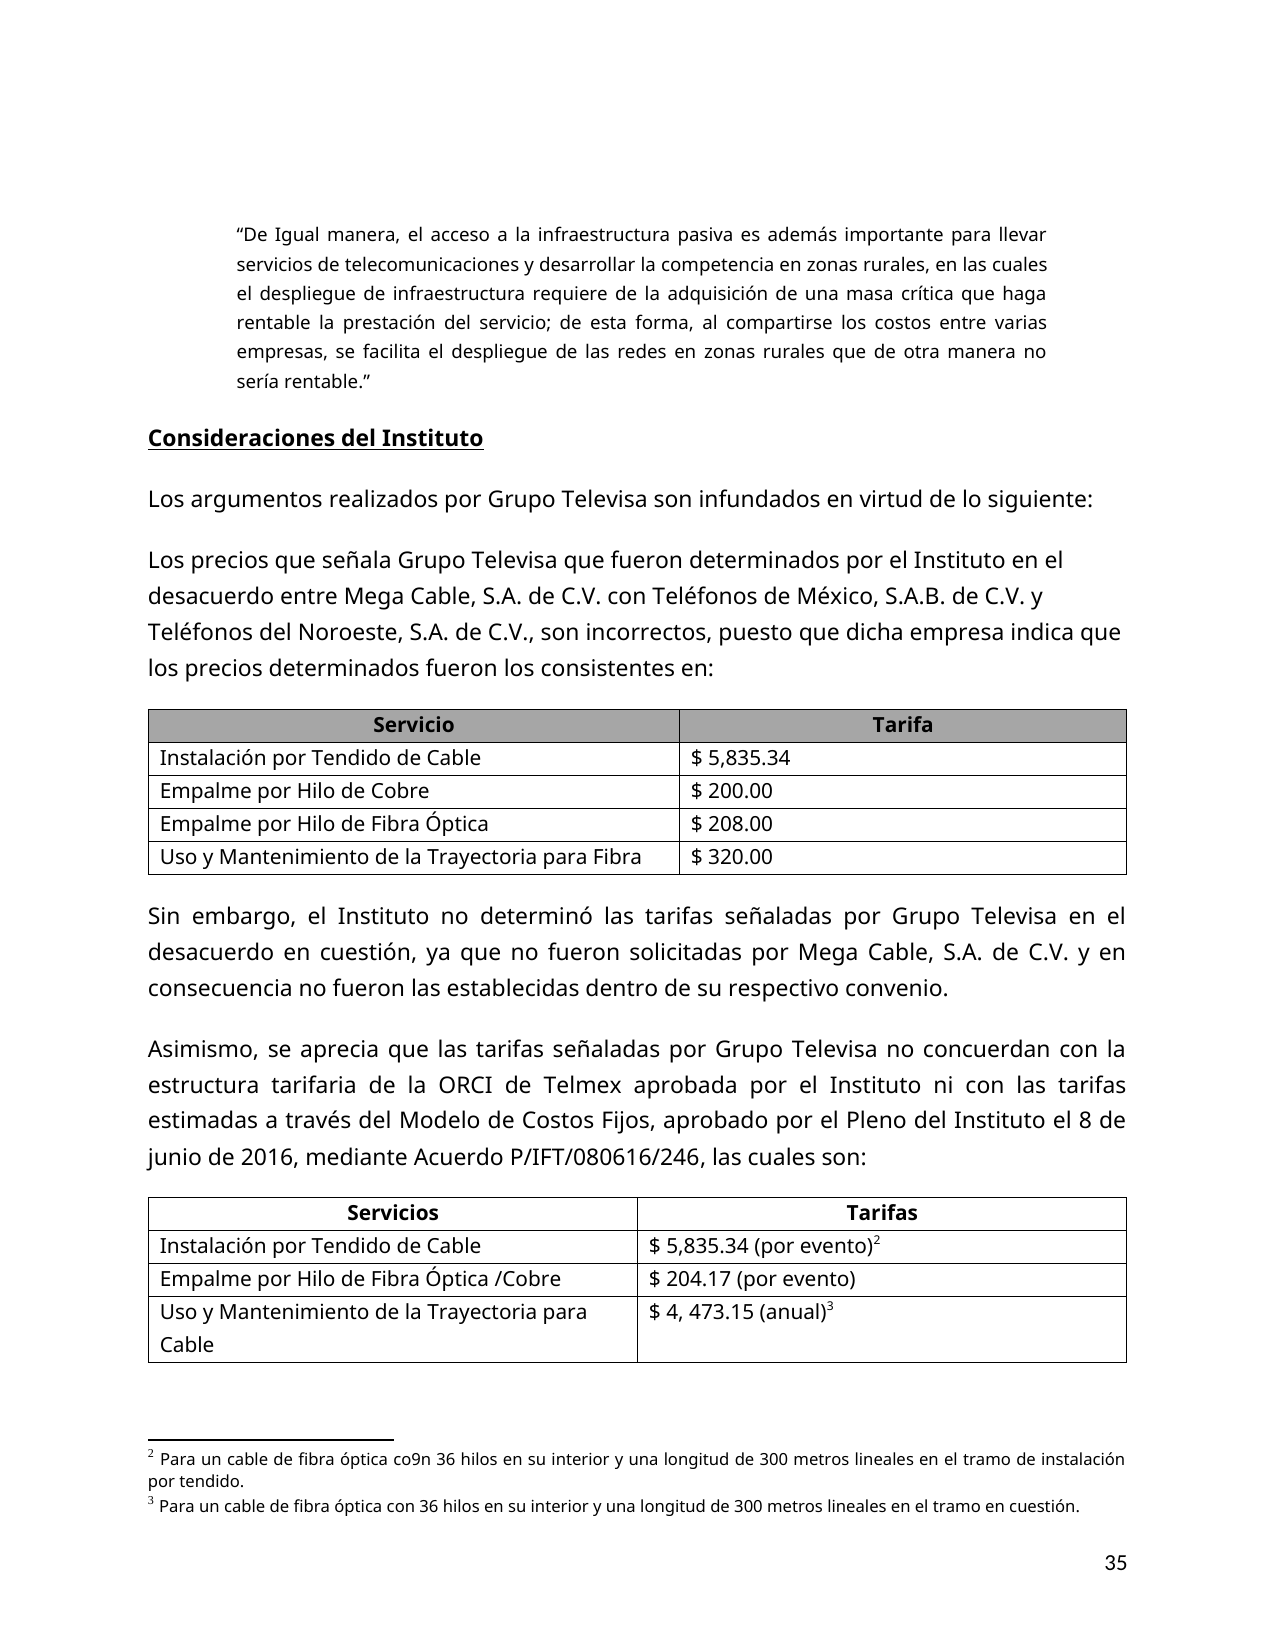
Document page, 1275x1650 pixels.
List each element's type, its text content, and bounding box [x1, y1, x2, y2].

table_cell Uso y Mantenimiento de la Trayectoria para Fibra [149, 842, 679, 874]
text Los precios que señala Grupo Televisa que fueron determinados por el Instituto en el desacuerdo entre Mega Cable, S.A. de C.V. con Teléfonos de México, S.A.B. de C.V. y Teléfonos del Noroeste, S.A. de C.V., son incorrectos, puesto que dicha empresa indica que los precios determinados fueron los consistentes en: [148, 544, 1127, 683]
table_cell Empalme por Hilo de Fibra Óptica [149, 809, 679, 841]
table_cell $ 320.00 [680, 842, 1126, 874]
table_cell $ 200.00 [680, 776, 1126, 808]
table_header Servicios [149, 1198, 637, 1230]
table_header Servicio [149, 710, 679, 742]
text “De Igual manera, el acceso a la infraestructura pasiva es además importante para llevar servicios de telecomunicaciones y desarrollar la competencia en zonas rurales, en las cuales el despliegue de infraestructura requiere de la adquisición de una masa crítica que haga rentable la prestación del servicio; de esta forma, al compartirse los costos entre varias empresas, se facilita el despliegue de las redes en zonas rurales que de otra manera no sería rentable.” [236, 222, 1048, 393]
table_cell $ 208.00 [680, 809, 1126, 841]
text Consideraciones del Instituto [148, 422, 1127, 453]
table_cell $ 5,835.34 [680, 743, 1126, 775]
table_cell $ 5,835.34 (por evento) [638, 1231, 1126, 1263]
text Sin embargo, el Instituto no determinó las tarifas señaladas por Grupo Televisa en el desacuerdo en cuestión, ya que no fueron solicitadas por Mega Cable, S.A. de C.V. y en consecuencia no fueron las establecidas dentro de su respectivo convenio. [148, 900, 1127, 1003]
table_header Tarifas [638, 1198, 1126, 1230]
table_cell Instalación por Tendido de Cable [149, 743, 679, 775]
table_cell Empalme por Hilo de Fibra Óptica /Cobre [149, 1264, 637, 1296]
table_cell Uso y Mantenimiento de la Trayectoria para Cable [149, 1297, 637, 1362]
table_header Tarifa [680, 710, 1126, 742]
text Los argumentos realizados por Grupo Televisa son infundados en virtud de lo siguiente: [148, 483, 1127, 514]
table_cell $ 4, 473.15 (anual) [638, 1297, 1126, 1362]
text Asimismo, se aprecia que las tarifas señaladas por Grupo Televisa no concuerdan con la estructura tarifaria de la ORCI de Telmex aprobada por el Instituto ni con las tarifas estimadas a través del Modelo de Costos Fijos, aprobado por el Pleno del Instituto el 8 de junio de 2016, mediante Acuerdo P/IFT/080616/246, las cuales son: [148, 1033, 1127, 1172]
table_cell $ 204.17 (por evento) [638, 1264, 1126, 1296]
table_cell Empalme por Hilo de Cobre [149, 776, 679, 808]
table_cell Instalación por Tendido de Cable [149, 1231, 637, 1263]
